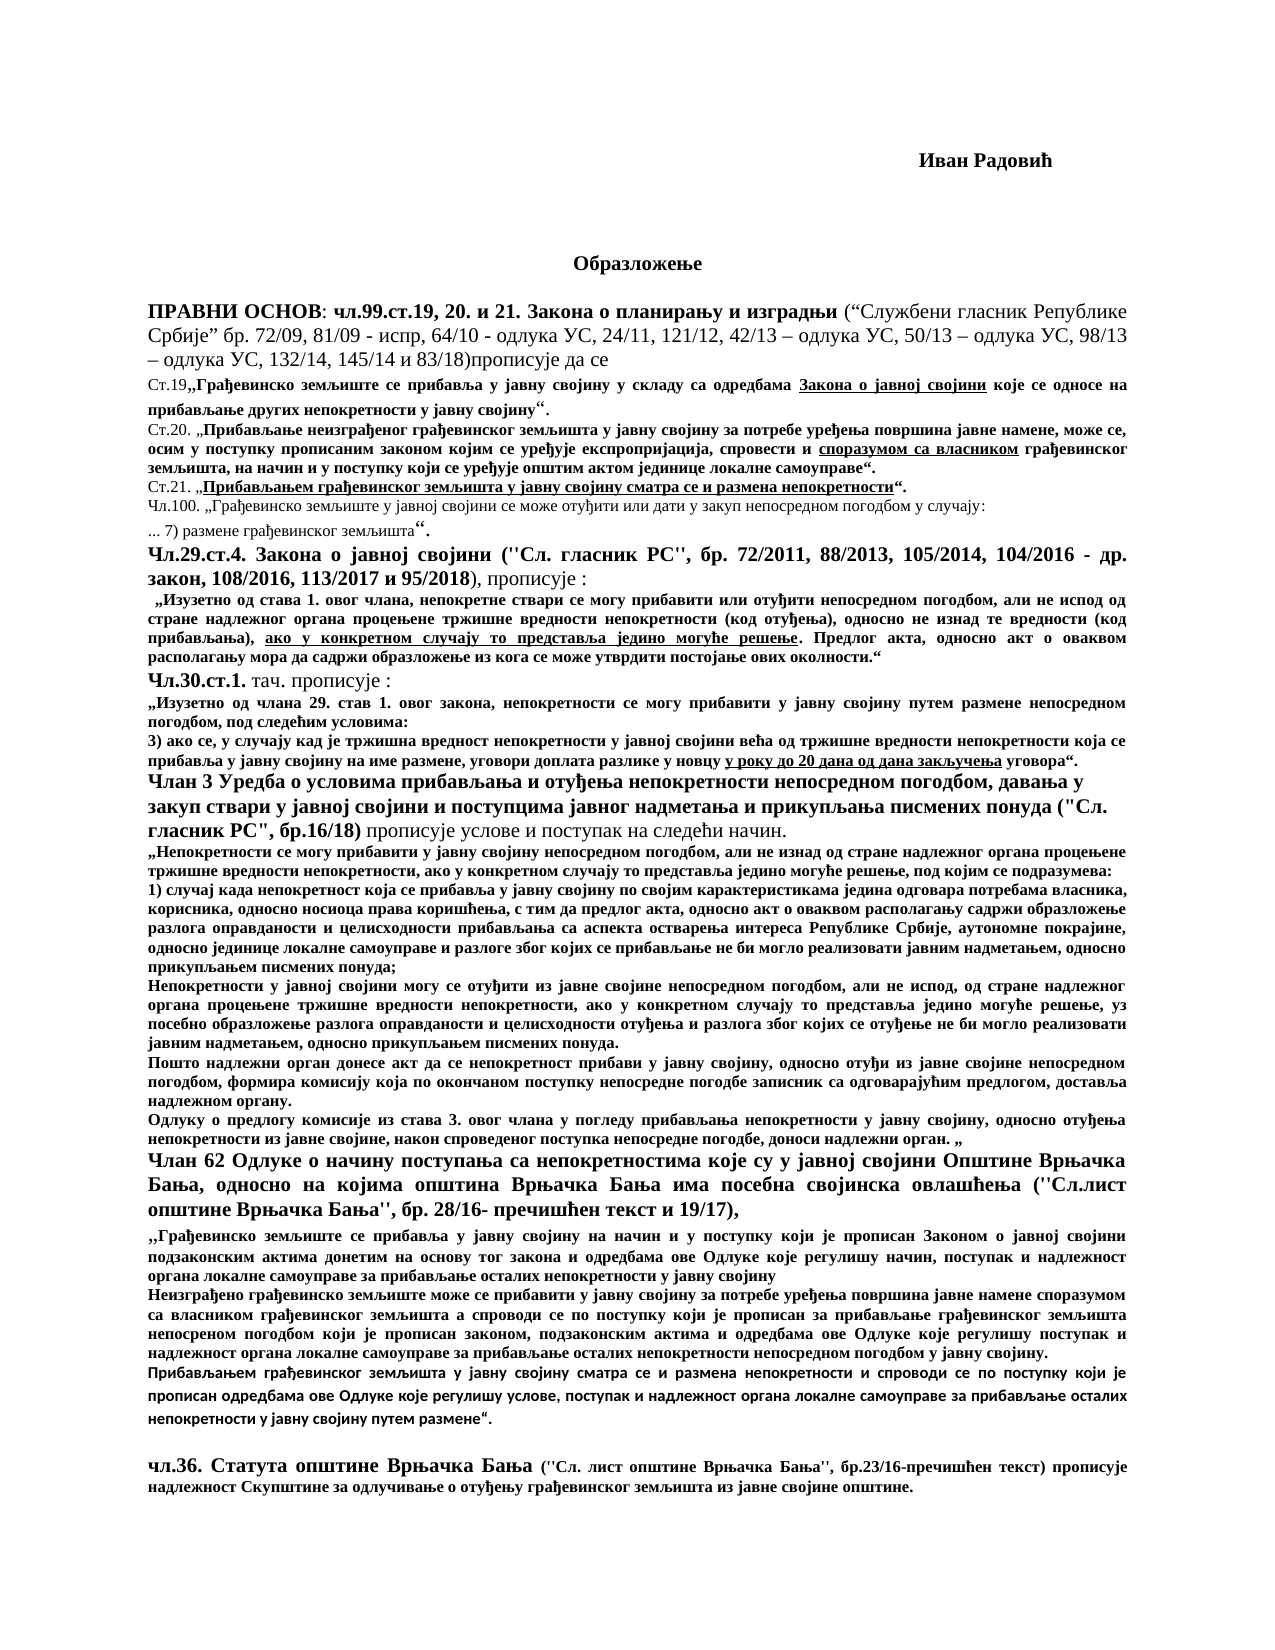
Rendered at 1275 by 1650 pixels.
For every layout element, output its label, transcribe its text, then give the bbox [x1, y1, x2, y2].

text „Непокретности се могу прибавити у јавну својину непосредном погодбом, али не изнад од стране надлежног органа процењене тржишне вредности непокретности, ако у конкретном случају то представља једино могуће решење, под којим се подразумева: [148, 842, 1127, 880]
text „Изузетно од члана 29. став 1. овог закона, непокретности се могу прибавити у јавну својину путем размене непосредном погодбом, под следећим условима: [148, 693, 1127, 731]
text Члан 62 Одлуке о начину поступања са непокретностима које су у јавној својини Општине Врњачка Бања, односно на којима општина Врњачка Бања има посебна својинска овлашћења (''Сл.лист општине Врњачка Бања'', бр. 28/16- пречишћен текст и 19/17), [148, 1148, 1127, 1221]
text Пошто надлежни орган донесе акт да се непокретност прибави у јавну својину, односно отуђи из јавне својине непосредном погодбом, формира комисију која по окончаном поступку непосредне погодбе записник са одговарајућим предлогом, доставља надлежном органу. [148, 1052, 1127, 1110]
text „Изузетно од става 1. овог члана, непокретне ствари се могу прибавити или отуђити непосредном погодбом, али не испод од стране надлежног органа процењене тржишне вредности непокретности (код отуђења), односно не изнад те вредности (код прибављања), ако у конкретном случају то представља једино могуће решење. Предлог акта, односно акт о оваквом располагању мора да садржи образложење из кога се може утврдити постојање ових околности.“ [148, 590, 1127, 666]
text ... 7) размене грађевинског земљишта“. [148, 515, 1127, 542]
text Чл.29.ст.4. Закона о јавној својини (''Сл. гласник РС'', бр. 72/2011, 88/2013, 105/2014, 104/2016 - др. закон, 108/2016, 113/2017 и 95/2018), прописује : [148, 542, 1127, 590]
text Одлуку о предлогу комисије из става 3. овог члана у погледу прибављања непокретности у јавну својину, односно отуђења непокретности из јавне својине, након спроведеног поступка непосредне погодбе, доноси надлежни орган. „ [148, 1110, 1127, 1148]
text Чл.30.ст.1. тач. прописује : [148, 666, 1127, 693]
text Чл.100. „Грађевинско земљиште у јавној својини се може отуђити или дати у закуп непосредном погодбом у случају: [148, 496, 1127, 515]
text Образложење [148, 251, 1127, 275]
text чл.36. Статута општине Врњачка Бања (''Сл. лист општине Врњачка Бања'', бр.23/16-пречишћен текст) прописује надлежност Скупштине за одлучивање о отуђењу грађевинског земљишта из јавне својине општине. [148, 1453, 1127, 1496]
text Ст.21. „Прибављањем грађевинског земљишта у јавну својину сматра се и размена непокретности“. [148, 477, 1127, 496]
text Члан 3 Уредба о условима прибављања и отуђења непокретности непосредном погодбом, давања у закуп ствари у јавној својини и поступцима јавног надметања и прикупљања писмених понуда ("Сл. гласник РС", бр.16/18) прописује услове и поступак на следећи начин. [148, 769, 1127, 842]
text 1) случај када непокретност која се прибавља у јавну својину по својим карактеристикама једина одговара потребама власника, корисника, односно носиоца права коришћења, с тим да предлог акта, односно акт о оваквом располагању садржи образложење разлога оправданости и целисходности прибављања са аспекта остварења интереса Републике Србије, аутономне покрајине, односно јединице локалне самоуправе и разлоге због којих се прибављање не би могло реализовати јавним надметањем, односно прикупљањем писмених понуда; [148, 880, 1127, 976]
text ПРАВНИ ОСНОВ: чл.99.ст.19, 20. и 21. Закона о планирању и изградњи (“Службени гласник Републике Србије” бр. 72/09, 81/09 - испр, 64/10 - одлука УС, 24/11, 121/12, 42/13 – одлука УС, 50/13 – одлука УС, 98/13 – одлука УС, 132/14, 145/14 и 83/18)прописује да се [148, 299, 1127, 371]
text 3) ако се, у случају кад је тржишна вредност непокретности у јавној својини већа од тржишне вредности непокретности која се прибавља у јавну својину на име размене, уговори доплата разлике у новцу у року до 20 дана од дана закључења уговора“. [148, 731, 1127, 769]
text Иван Радовић [148, 148, 1127, 172]
text Ст.19„Грађевинско земљиште се прибавља у јавну својину у складу са одредбама Закона о јавној својини које се односе на прибављање других непокретности у јавну својину“. [148, 371, 1127, 419]
text Неизграђено грађевинско земљиште може се прибавити у јавну својину за потребе уређења површина јавне намене споразумом са власником грађевинског земљишта а спроводи се по поступку који је прописан за прибављање грађевинског земљишта непосреном погодбом који је прописан законом, подзаконским актима и одредбама ове Одлуке које регулишу поступак и надлежност органа локалне самоуправе за прибављање осталих непокретности непосредном погодбом у јавну својину. [148, 1285, 1127, 1362]
text „Грађевинско земљиште се прибавља у јавну својину на начин и у поступку који је прописан Законом о јавној својини подзаконским актима донетим на основу тог закона и одредбама ове Одлуке које регулишу начин, поступак и надлежност органа локалне самоуправе за прибављање осталих непокретности у јавну својину [148, 1221, 1127, 1285]
text Непокретности у јавној својини могу се отуђити из јавне својине непосредном погодбом, али не испод, од стране надлежног органа процењене тржишне вредности непокретности, ако у конкретном случају то представља једино могуће решење, уз посебно образложење разлога оправданости и целисходности отуђења и разлога због којих се отуђење не би могло реализовати јавним надметањем, односно прикупљањем писмених понуда. [148, 976, 1127, 1052]
text Ст.20. „Прибављање неизграђеног грађевинског земљишта у јавну својину за потребе уређења површина јавне намене, може се, осим у поступку прописаним законом којим се уређује експропријација, спровести и споразумом са власником грађевинског земљишта, на начин и у поступку који се уређује општим актом јединице локалне самоуправе“. [148, 419, 1127, 477]
text Прибављањем грађевинског земљишта у јавну својину сматра се и размена непокретности и спроводи се по поступку који је прописан одредбама ове Одлуке које регулишу услове, поступак и надлежност органа локалне самоуправе за прибављање осталих непокретности у јавну својину путем размене“. [148, 1362, 1127, 1429]
